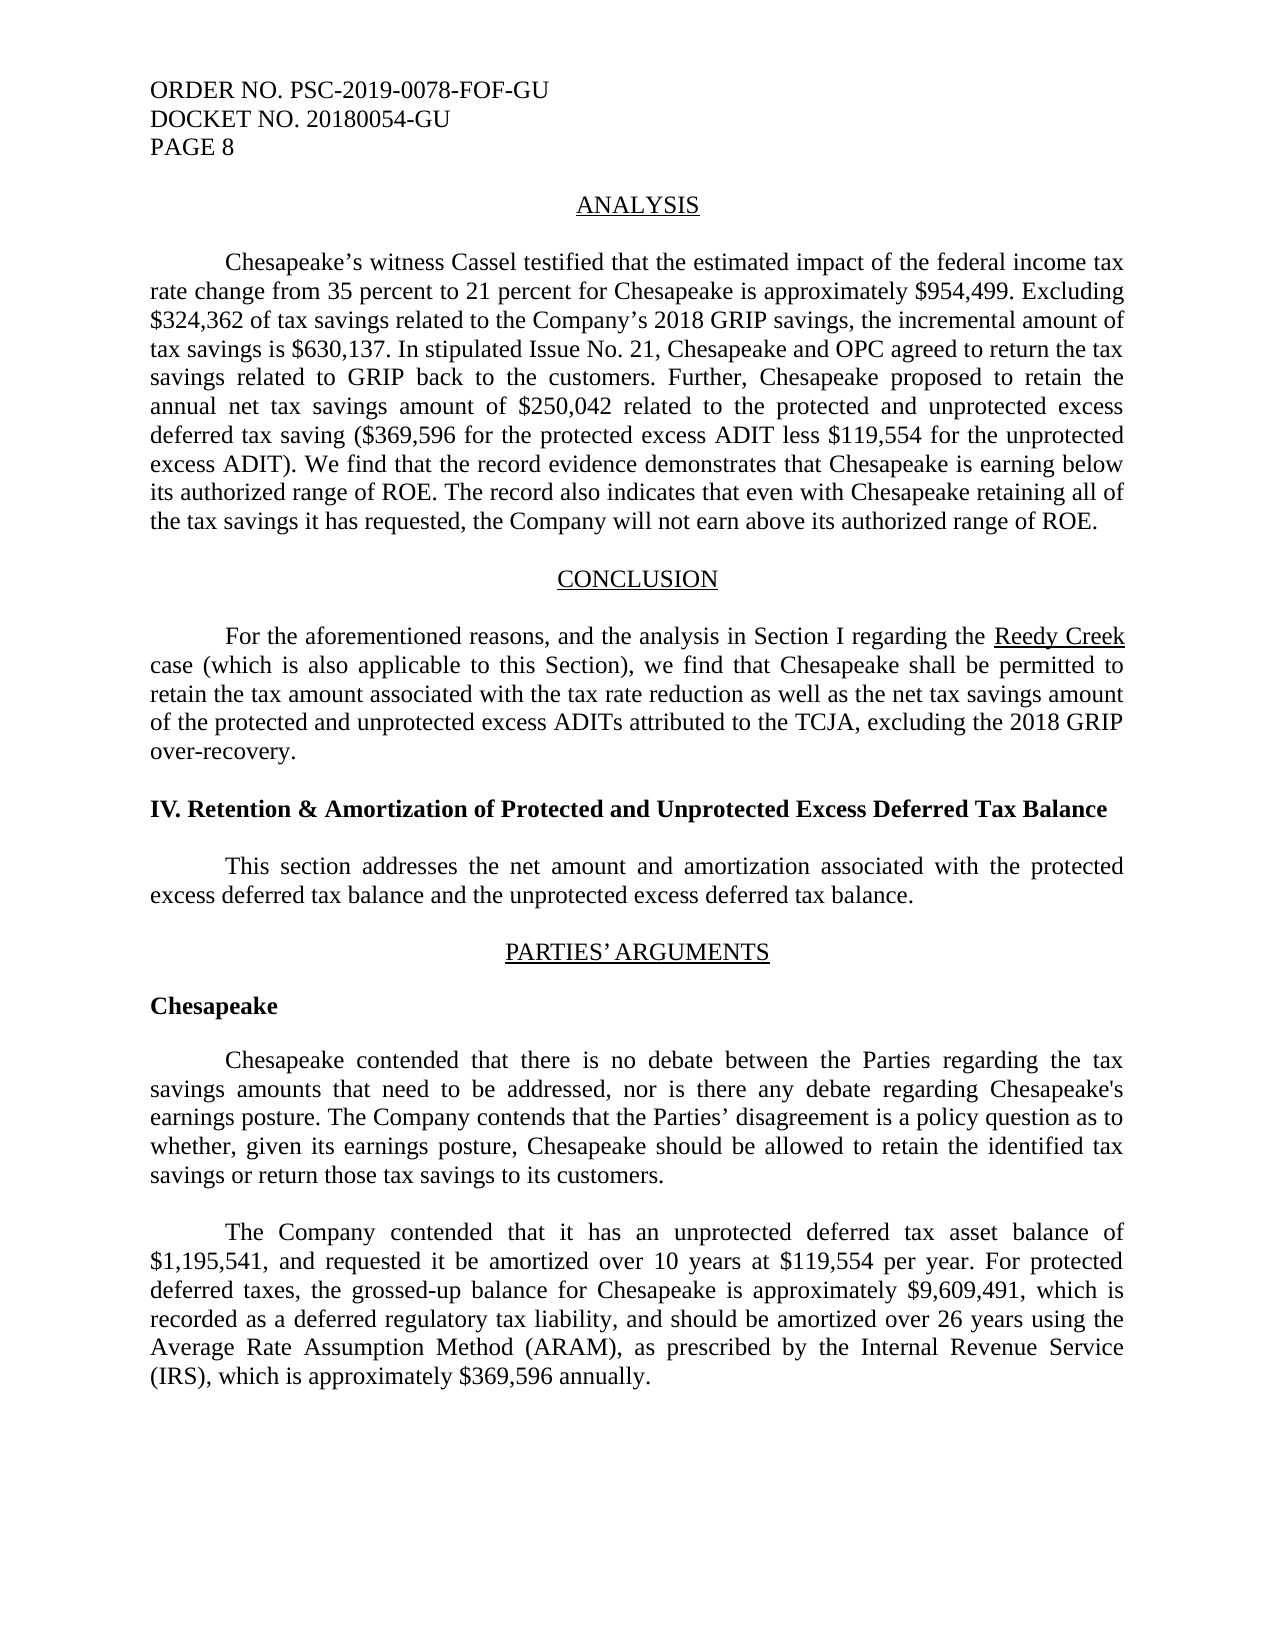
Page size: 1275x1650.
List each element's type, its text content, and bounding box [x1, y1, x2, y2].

text Chesapeake’s witness Cassel testified that the estimated impact of the federal income tax rate change from 35 percent to 21 percent for Chesapeake is approximately $954,499. Excluding $324,362 of tax savings related to the Company’s 2018 GRIP savings, the incremental amount of tax savings is $630,137. In stipulated Issue No. 21, Chesapeake and OPC agreed to return the tax savings related to GRIP back to the customers. Further, Chesapeake proposed to retain the annual net tax savings amount of $250,042 related to the protected and unprotected excess deferred tax saving ($369,596 for the protected excess ADIT less $119,554 for the unprotected excess ADIT). We find that the record evidence demonstrates that Chesapeake is earning below its authorized range of ROE. The record also indicates that even with Chesapeake retaining all of the tax savings it has requested, the Company will not earn above its authorized range of ROE. [150, 247, 1125, 535]
text Chesapeake contended that there is no debate between the Parties regarding the tax savings amounts that need to be addressed, nor is there any debate regarding Chesapeake's earnings posture. The Company contends that the Parties’ disagreement is a policy question as to whether, given its earnings posture, Chesapeake should be allowed to retain the identified tax savings or return those tax savings to its customers. [150, 1045, 1125, 1189]
text The Company contended that it has an unprotected deferred tax asset balance of $1,195,541, and requested it be amortized over 10 years at $119,554 per year. For protected deferred taxes, the grossed-up balance for Chesapeake is approximately $9,609,491, which is recorded as a deferred regulatory tax liability, and should be amortized over 26 years using the Average Rate Assumption Method (ARAM), as prescribed by the Internal Revenue Service (IRS), which is approximately $369,596 annually. [150, 1217, 1125, 1390]
text For the aforementioned reasons, and the analysis in Section I regarding the Reedy Creek case (which is also applicable to this Section), we find that Chesapeake shall be permitted to retain the tax amount associated with the tax rate reduction as well as the net tax savings amount of the protected and unprotected excess ADITs attributed to the TCJA, excluding the 2018 GRIP over-recovery. [150, 621, 1125, 765]
text This section addresses the net amount and amortization associated with the protected excess deferred tax balance and the unprotected excess deferred tax balance. [150, 851, 1125, 909]
text ANALYSIS [150, 190, 1125, 219]
text IV. Retention & Amortization of Protected and Unprotected Excess Deferred Tax Balance [150, 794, 1125, 822]
text PARTIES’ ARGUMENTS [150, 937, 1125, 966]
text CONCLUSION [150, 564, 1125, 592]
text Chesapeake [150, 991, 1125, 1020]
